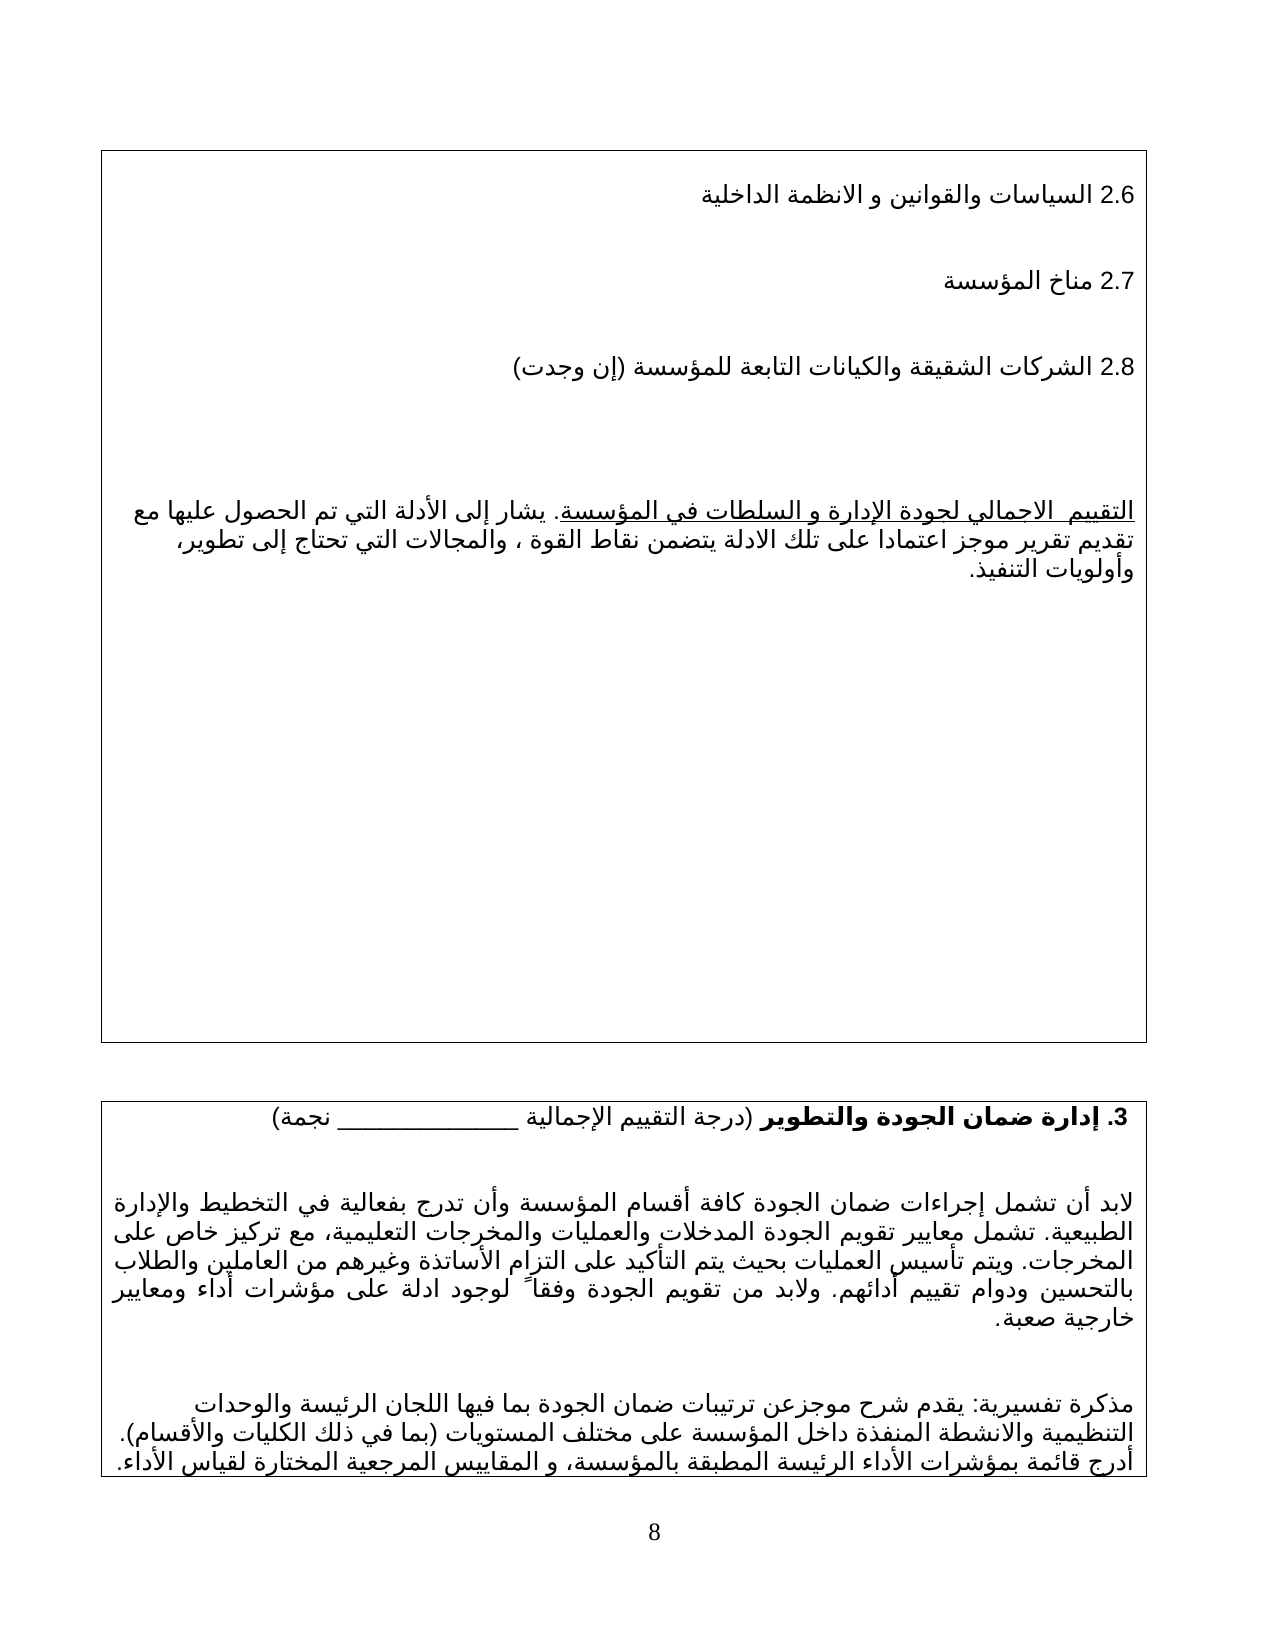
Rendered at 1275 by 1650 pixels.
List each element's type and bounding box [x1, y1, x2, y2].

table_header [102, 151, 1146, 1042]
table_header [102, 1102, 1146, 1476]
